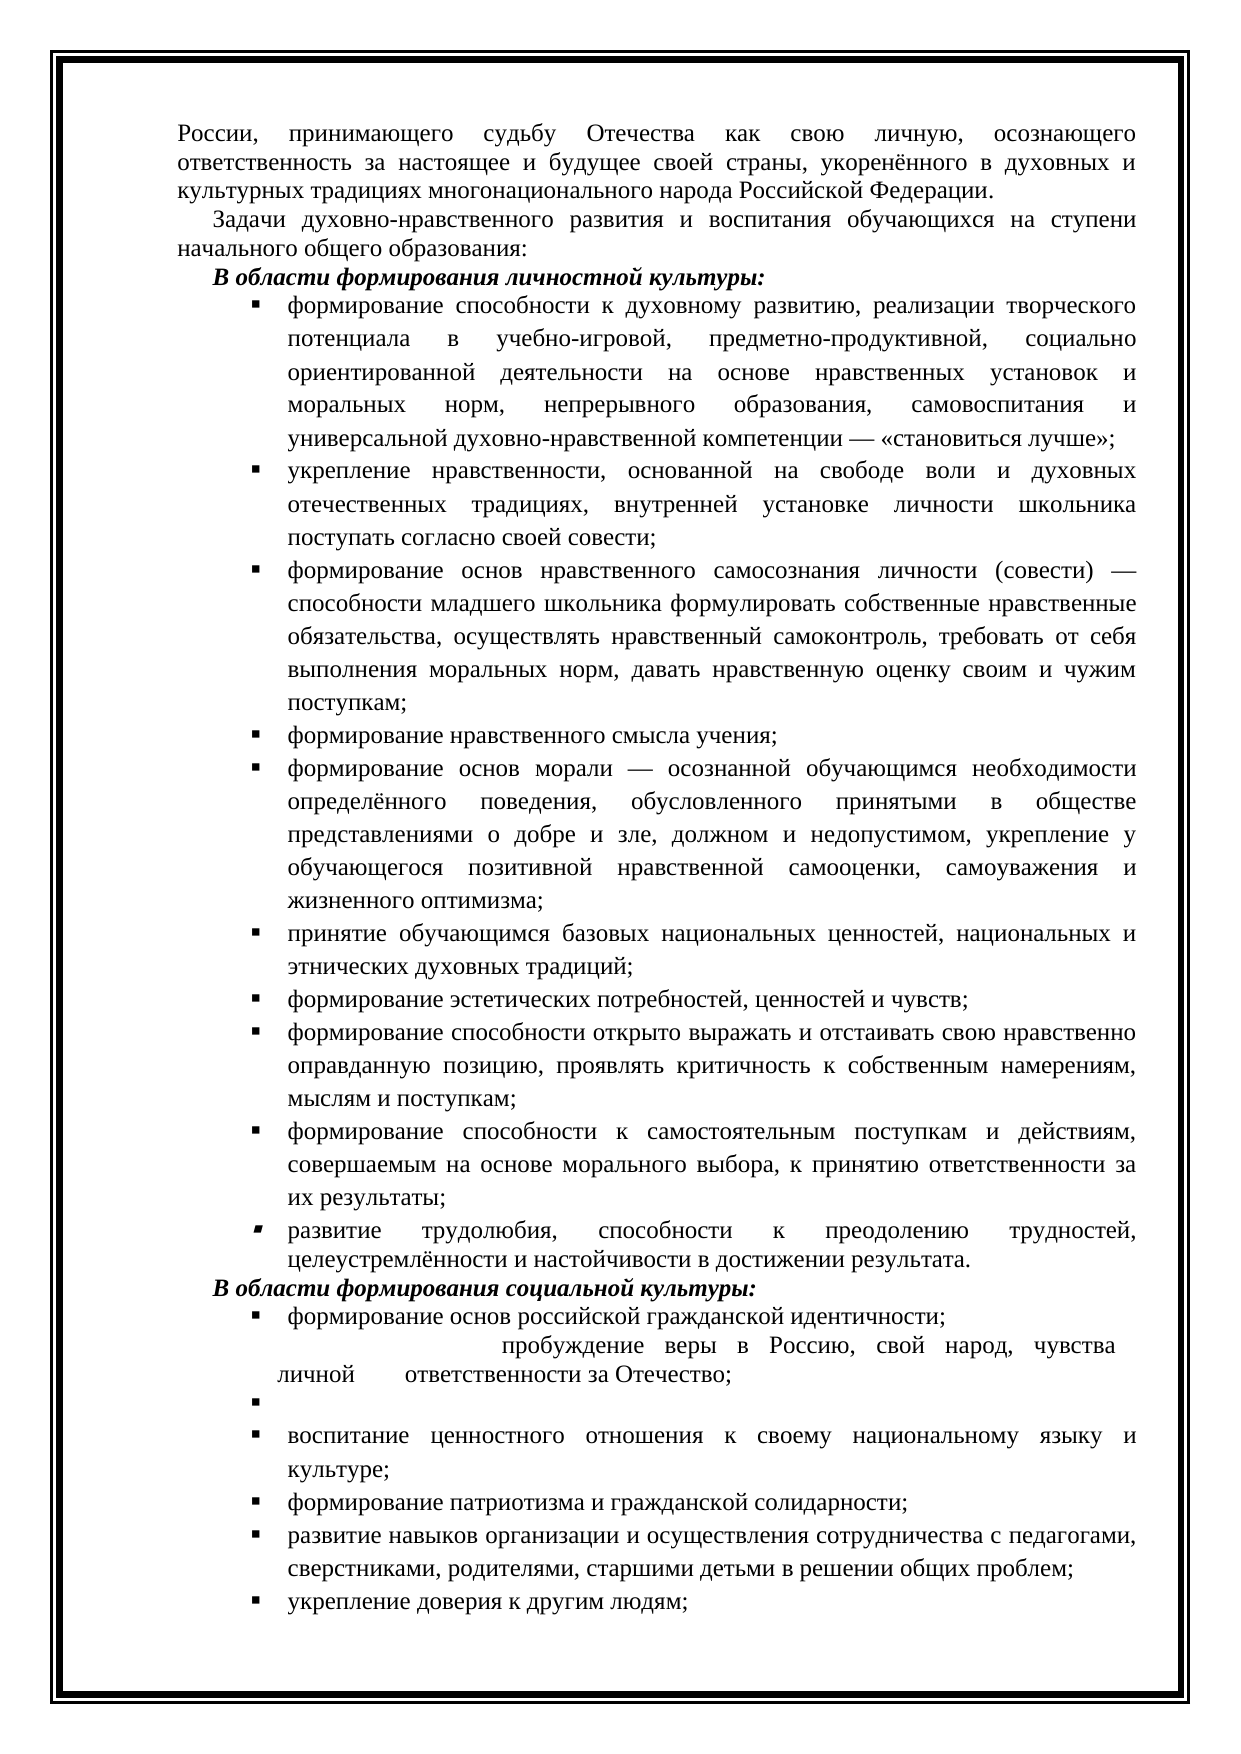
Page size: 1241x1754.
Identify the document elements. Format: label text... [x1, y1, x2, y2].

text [177, 118, 1137, 204]
text Задачи духовно-нравственного развития и воспитания обучающихся на ступени начального общего образования: [177, 204, 1137, 262]
list формирование нравственного смысла учения; [250, 720, 1137, 748]
list формирование эстетических потребностей, ценностей и чувств; [250, 984, 1137, 1013]
text В области формирования социальной культуры: [177, 1273, 1137, 1301]
list формирование способности к самостоятельным поступкам и действиям, совершаемым на основе морального выбора, к принятию ответственности за их результаты; [250, 1116, 1137, 1211]
list формирование основ российской гражданской идентичности; [250, 1301, 1137, 1330]
list принятие обучающимся базовых национальных ценностей, национальных и этнических духовных традиций; [250, 918, 1137, 980]
text пробуждение веры в Россию, свой народ, чувства личной ответственности за Отечество; [177, 1330, 1137, 1388]
list воспитание ценностного отношения к своему национальному языку и культуре; [250, 1421, 1137, 1482]
list укрепление доверия к другим людям; [250, 1586, 1137, 1614]
list формирование способности к духовному развитию, реализации творческого потенциала в учебно-игровой, предметно-продуктивной, социально ориентированной деятельности на основе нравственных установок и моральных норм, непрерывного образования, самовоспитания и универсальной духовно-нравственной компетенции — «становиться лучше»; [250, 291, 1137, 451]
list формирование основ морали — осознанной обучающимся необходимости определённого поведения, обусловленного принятыми в обществе представлениями о добре и зле, должном и недопустимом, укрепление у обучающегося позитивной нравственной самооценки, самоуважения и жизненного оптимизма; [250, 753, 1137, 914]
list формирование патриотизма и гражданской солидарности; [250, 1487, 1137, 1515]
list укрепление нравственности, основанной на свободе воли и духовных отечественных традициях, внутренней установке личности школьника поступать согласно своей совести; [250, 456, 1137, 550]
list развитие трудолюбия, способности к преодолению трудностей, целеустремлённости и настойчивости в достижении результата. [250, 1215, 1137, 1273]
list формирование основ нравственного самосознания личности (совести) — способности младшего школьника формулировать собственные нравственные обязательства, осуществлять нравственный самоконтроль, требовать от себя выполнения моральных норм, давать нравственную оценку своим и чужим поступкам; [250, 555, 1137, 716]
list развитие навыков организации и осуществления сотрудничества с педагогами, сверстниками, родителями, старшими детьми в решении общих проблем; [250, 1520, 1137, 1581]
text В области формирования личностной культуры: [177, 262, 1137, 291]
list формирование способности открыто выражать и отстаивать свою нравственно оправданную позицию, проявлять критичность к собственным намерениям, мыслям и поступкам; [250, 1017, 1137, 1112]
